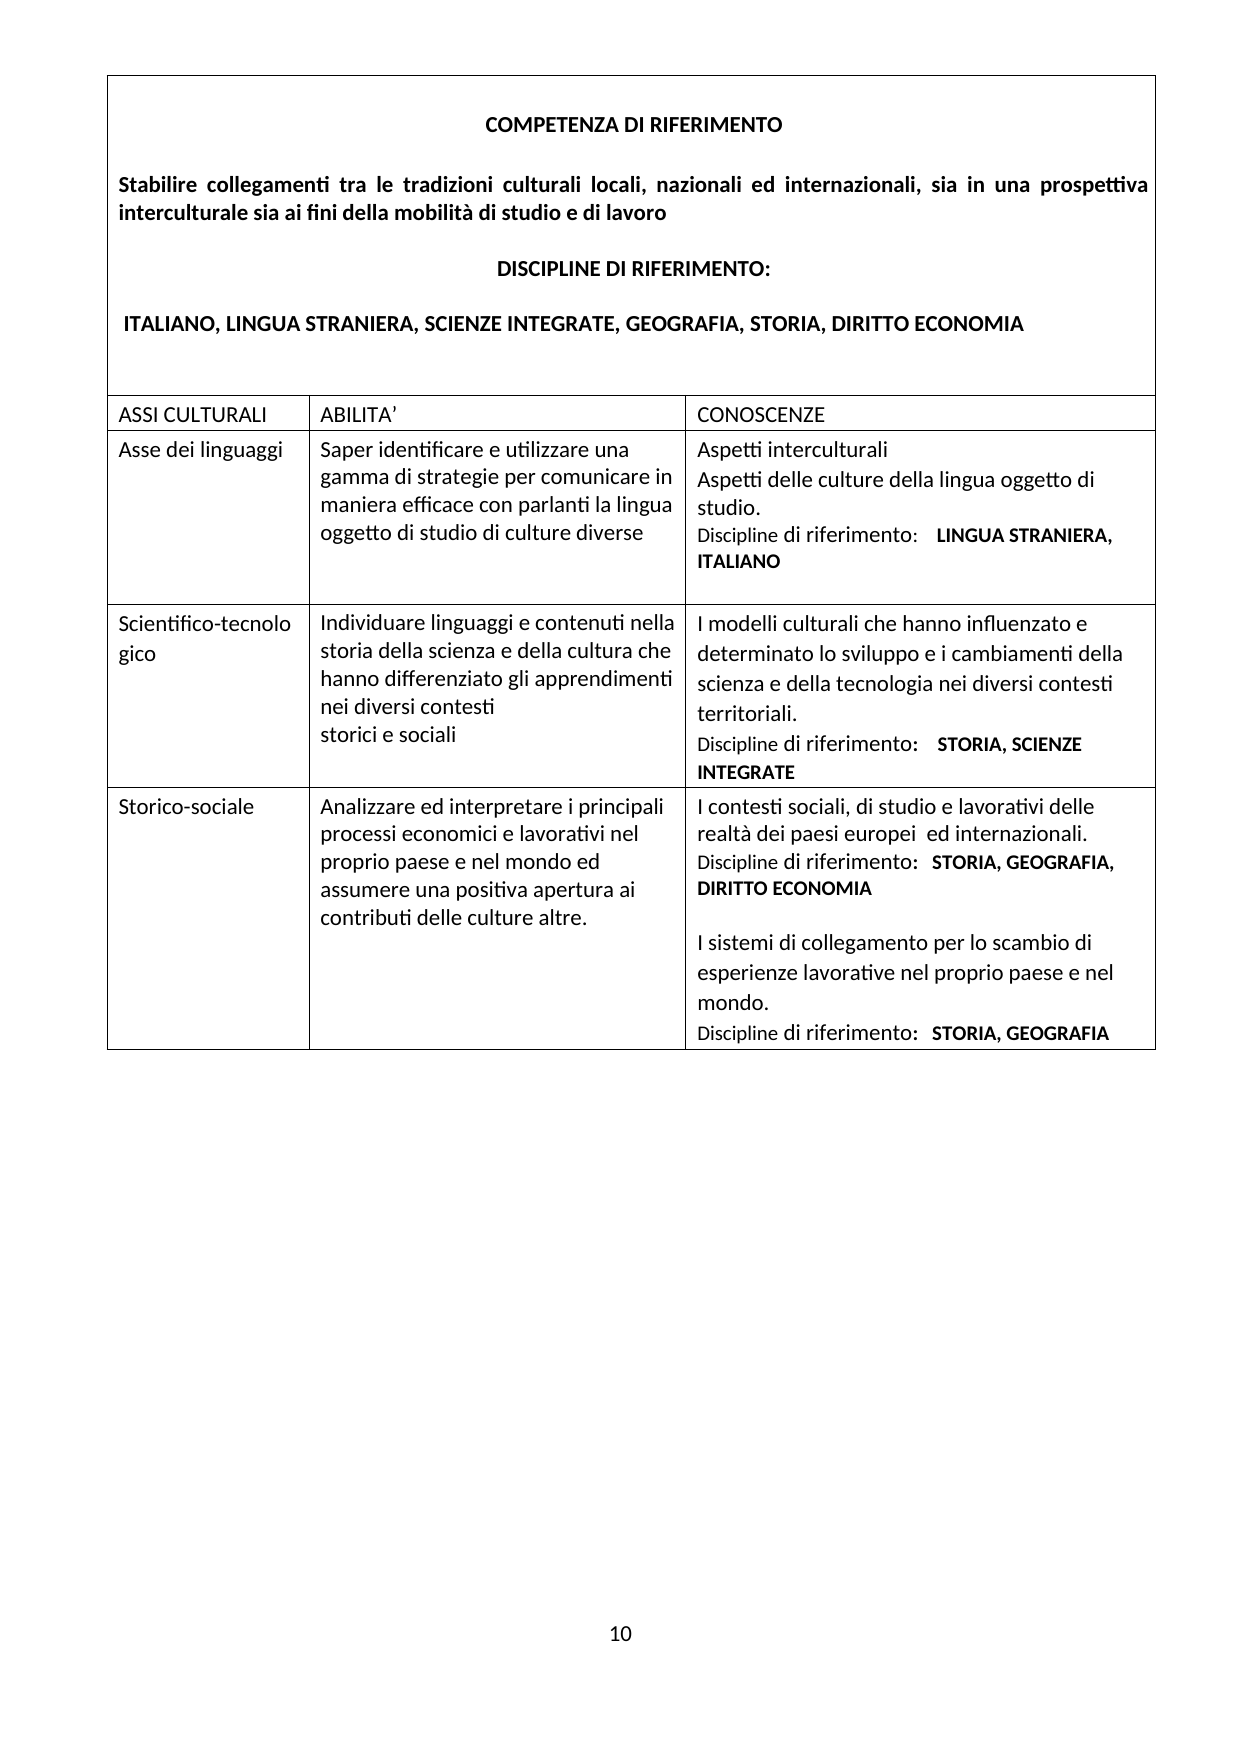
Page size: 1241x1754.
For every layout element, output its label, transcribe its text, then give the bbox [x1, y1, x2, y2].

table_cell I contesti sociali, di studio e lavorativi delle realtà dei paesi europei ed internazionali. Discipline di riferimento: STORIA, GEOGRAFIA, DIRITTO ECONOMIA I sistemi di collegamento per lo scambio di esperienze lavorative nel proprio paese e nel mondo. Discipline di riferimento: STORIA, GEOGRAFIA [686, 788, 1155, 1049]
table_cell ABILITA’ [310, 396, 685, 430]
table_cell Aspetti interculturali Aspetti delle culture della lingua oggetto di studio. Discipline di riferimento: LINGUA STRANIERA, ITALIANO [686, 431, 1155, 604]
table_cell Asse dei linguaggi [108, 431, 309, 604]
table_cell Storico-sociale [108, 788, 309, 1049]
table_cell Individuare linguaggi e contenuti nella storia della scienza e della cultura che hanno differenziato gli apprendimenti nei diversi contesti storici e sociali [310, 605, 685, 787]
table_cell Scientifico-tecnolo gico [108, 605, 309, 787]
table_cell Analizzare ed interpretare i principali processi economici e lavorativi nel proprio paese e nel mondo ed assumere una positiva apertura ai contributi delle culture altre. [310, 788, 685, 1049]
table_cell Saper identificare e utilizzare una gamma di strategie per comunicare in maniera efficace con parlanti la lingua oggetto di studio di culture diverse [310, 431, 685, 604]
table_cell CONOSCENZE [686, 396, 1155, 430]
table_cell ASSI CULTURALI [108, 396, 309, 430]
table_header COMPETENZA DI RIFERIMENTO Stabilire collegamenti tra le tradizioni culturali locali, nazionali ed internazionali, sia in una prospettiva interculturale sia ai fini della mobilità di studio e di lavoro DISCIPLINE DI RIFERIMENTO: ITALIANO, LINGUA STRANIERA, SCIENZE INTEGRATE, GEOGRAFIA, STORIA, DIRITTO ECONOMIA [108, 76, 1155, 395]
table_cell I modelli culturali che hanno influenzato e determinato lo sviluppo e i cambiamenti della scienza e della tecnologia nei diversi contesti territoriali. Discipline di riferimento: STORIA, SCIENZE INTEGRATE [686, 605, 1155, 787]
